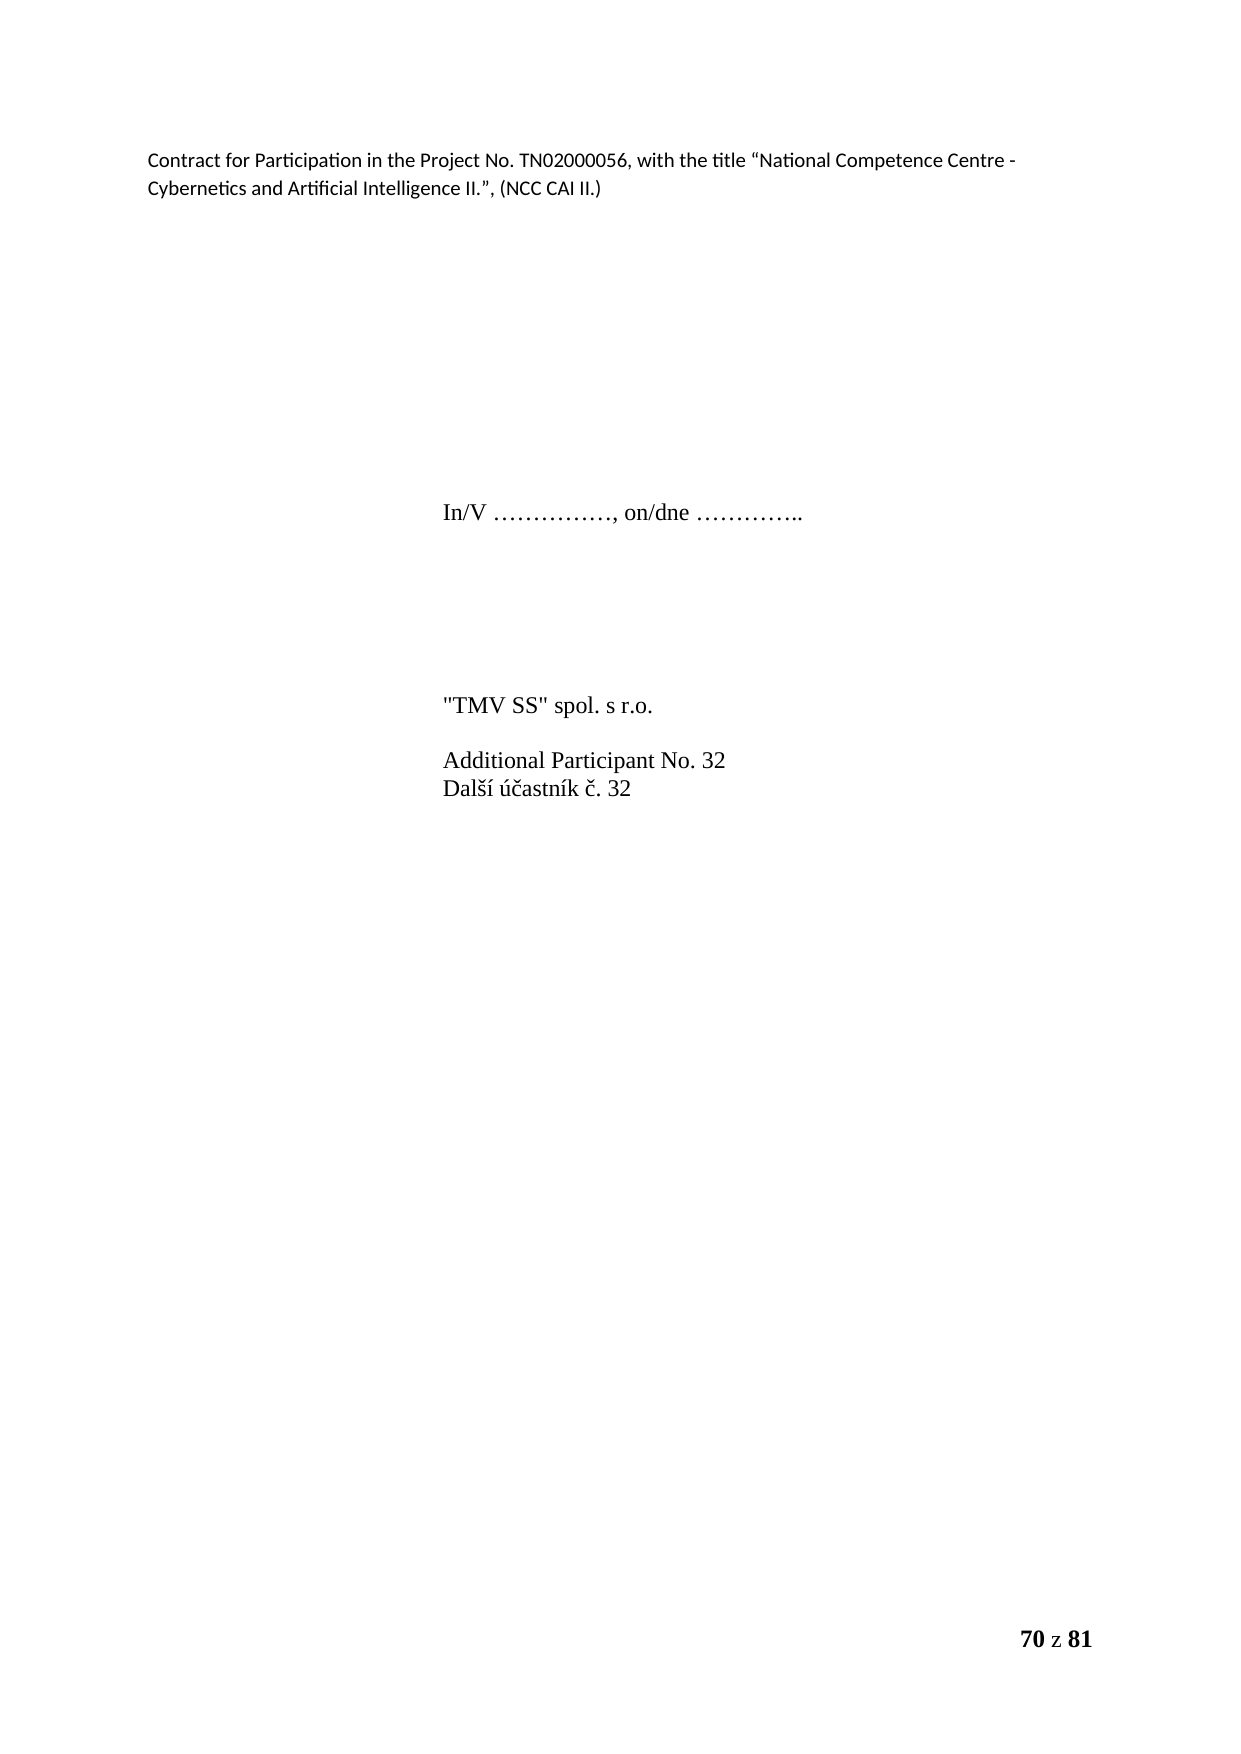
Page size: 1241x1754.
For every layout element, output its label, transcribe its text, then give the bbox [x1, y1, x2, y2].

text "TMV SS" spol. s r.o. [428, 691, 1092, 719]
text Další účastník č. 32 [428, 774, 1092, 802]
text Contract for Participation in the Project No. TN02000056, with the title “National Competence Centre - Cybernetics and Artificial Intelligence II.”, (NCC CAI II.) [148, 148, 1092, 201]
text In/V ……………, on/dne ………….. [428, 498, 1092, 526]
text Additional Participant No. 32 [428, 746, 1092, 774]
